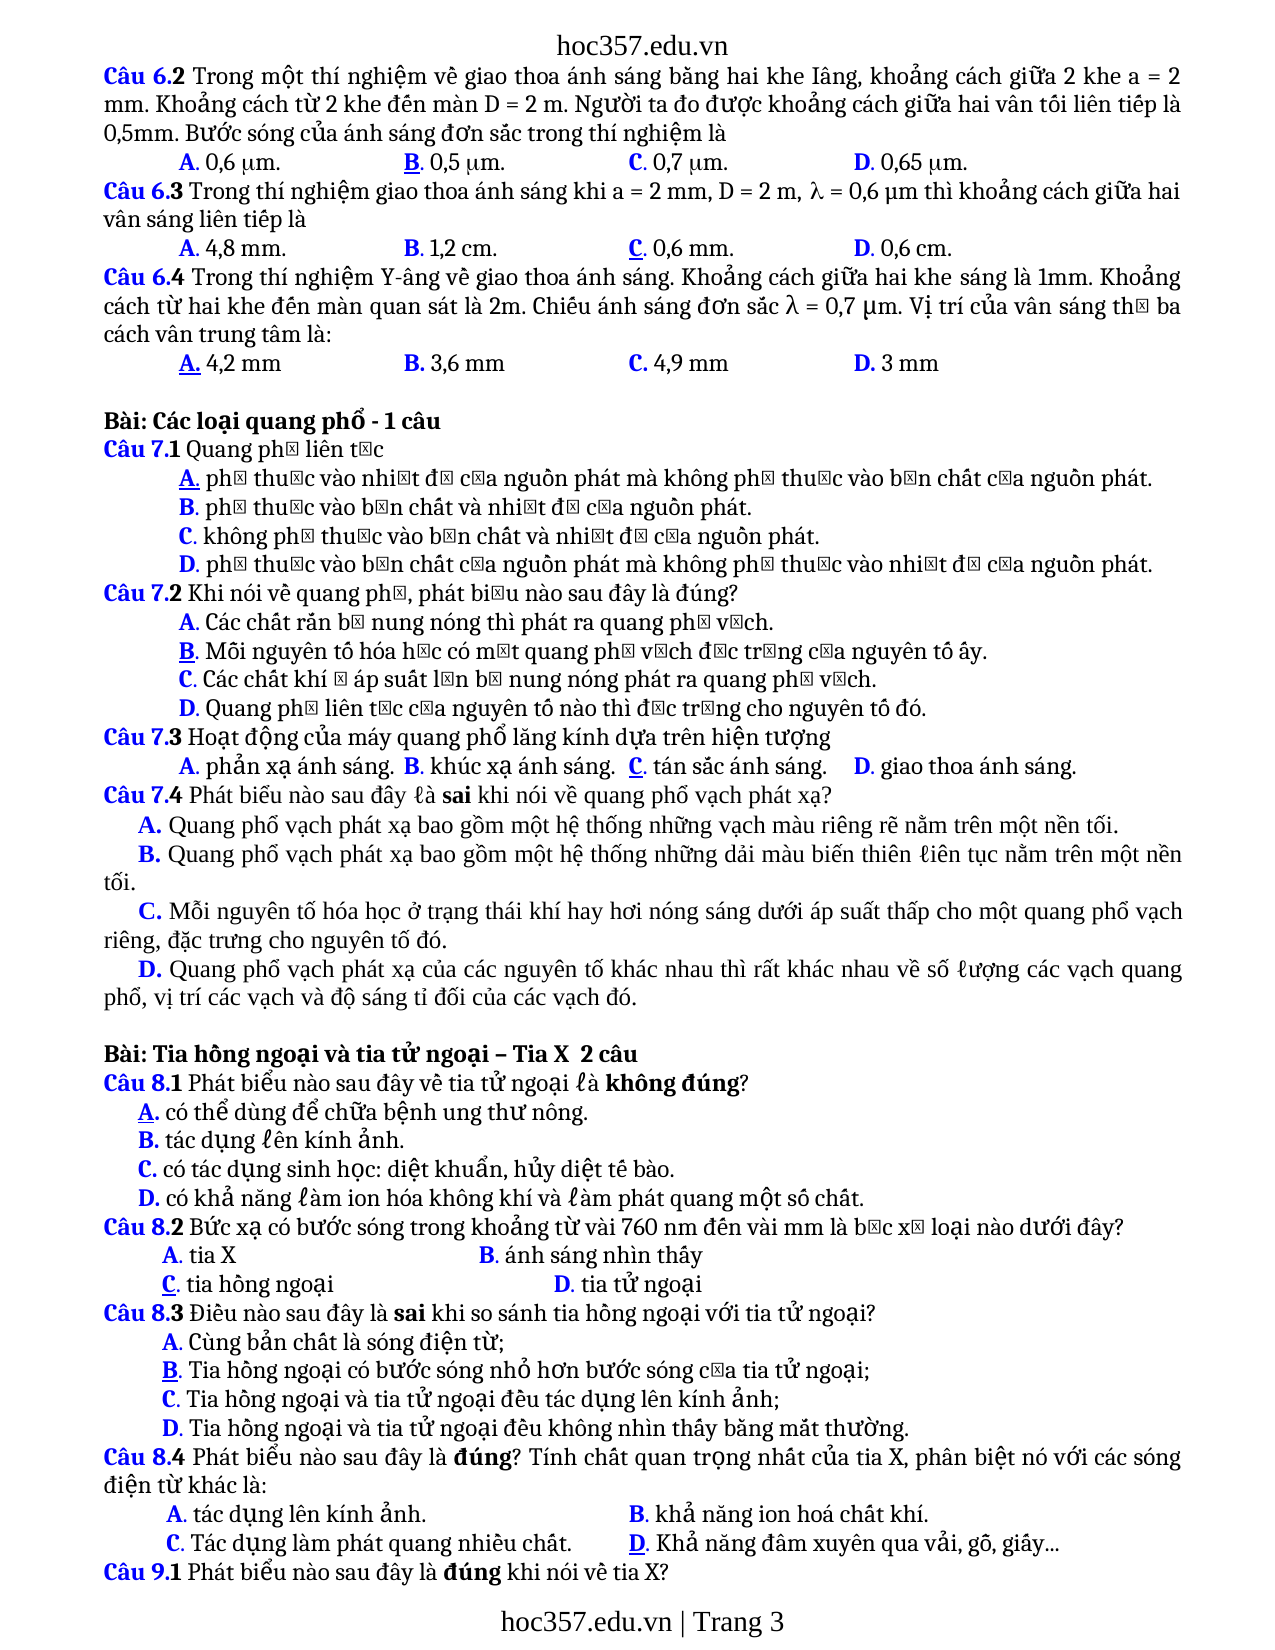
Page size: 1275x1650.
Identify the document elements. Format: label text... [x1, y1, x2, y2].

text C. tia hồng ngoại D. tia tử ngoại [103, 1270, 1181, 1299]
text D. phụ thuộc vào bản chất của nguồn phát mà không phụ thuộc vào nhiệt độ của nguồn phát. [103, 550, 1181, 579]
text Câu 6.2 Trong một thí nghiệm về giao thoa ánh sáng bằng hai khe Iâng, khoảng cách giữa 2 khe a = 2 mm. Khoảng cách từ 2 khe đến màn D = 2 m. Người ta đo được khoảng cách giữa hai vân tối liên tiếp là 0,5mm. Bước sóng của ánh sáng đơn sắc trong thí nghiệm là [103, 62, 1181, 148]
text C. không phụ thuộc vào bản chất và nhiệt độ của nguồn phát. [103, 522, 1181, 550]
text Bài: Tia hồng ngoại và tia tử ngoại – Tia X 2 câu [103, 1040, 1181, 1069]
text D. Quang phổ liên tục của nguyên tố nào thì đặc trưng cho nguyên tố đó. [103, 694, 1181, 723]
text Câu 6.4 Trong thí nghiệm Y-âng về giao thoa ánh sáng. Khoảng cách giữa hai khe sáng là 1mm. Khoảng cách từ hai khe đến màn quan sát là 2m. Chiếu ánh sáng đơn sắc λ = 0,7 μm. Vị trí của vân sáng thứ ba cách vân trung tâm là: [103, 263, 1181, 349]
text C. Tia hồng ngoại và tia tử ngoại đều tác dụng lên kính ảnh; [103, 1385, 1181, 1414]
text D. Quang phổ vạch phát xạ của các nguyên tố khác nhau thì rất khác nhau về số ℓượng các vạch quang phổ, vị trí các vạch và độ sáng tỉ đối của các vạch đó. [103, 954, 1184, 1011]
text A. 4,2 mm B. 3,6 mm C. 4,9 mm D. 3 mm [103, 349, 1181, 378]
text D. có khả năng ℓàm ion hóa không khí và ℓàm phát quang một số chất. [103, 1184, 1184, 1212]
text Bài: Các loại quang phổ - 1 câu [103, 407, 1181, 435]
text B. Tia hồng ngoại có bước sóng nhỏ hơn bước sóng của tia tử ngoại; [103, 1356, 1181, 1385]
text A. Quang phổ vạch phát xạ bao gồm một hệ thống những vạch màu riêng rẽ nằm trên một nền tối. [103, 810, 1184, 839]
text Câu 7.4 Phát biểu nào sau đây ℓà sai khi nói về quang phổ vạch phát xạ? [103, 780, 1181, 810]
text Câu 9.1 Phát biểu nào sau đây là đúng khi nói về tia X? [103, 1557, 1181, 1586]
text B. tác dụng ℓên kính ảnh. [103, 1126, 1184, 1155]
text Câu 8.3 Điều nào sau đây là sai khi so sánh tia hồng ngoại với tia tử ngoại? [103, 1299, 1181, 1327]
text Câu 8.1 Phát biểu nào sau đây về tia tử ngoại ℓà không đúng? [103, 1069, 1184, 1097]
text Câu 6.3 Trong thí nghiệm giao thoa ánh sáng khi a = 2 mm, D = 2 m, = 0,6 µm thì khoảng cách giữa hai vân sáng liên tiếp là [103, 177, 1181, 234]
text C. Mỗi nguyên tố hóa học ở trạng thái khí hay hơi nóng sáng dưới áp suất thấp cho một quang phổ vạch riêng, đặc trưng cho nguyên tố đó. [103, 896, 1184, 954]
text A. phản xạ ánh sáng. B. khúc xạ ánh sáng. C. tán sắc ánh sáng. D. giao thoa ánh sáng. [103, 752, 1181, 780]
text B. Quang phổ vạch phát xạ bao gồm một hệ thống những dải màu biến thiên ℓiên tục nằm trên một nền tối. [103, 839, 1184, 896]
text Câu 8.4 Phát biểu nào sau đây là đúng? Tính chất quan trọng nhất của tia X, phân biệt nó với các sóng điện từ khác là: [103, 1442, 1181, 1500]
text Câu 7.3 Hoạt động của máy quang phổ lăng kính dựa trên hiện tượng [103, 723, 1181, 752]
text B. Mỗi nguyên tố hóa học có một quang phổ vạch đặc trưng của nguyên tố ấy. [103, 637, 1181, 665]
text A. tác dụng lên kính ảnh. B. khả năng ion hoá chất khí. [103, 1500, 1181, 1529]
text C. có tác dụng sinh học: diệt khuẩn, hủy diệt tế bào. [103, 1155, 1184, 1184]
text A. tia X B. ánh sáng nhìn thấy [103, 1241, 1181, 1270]
text A. Các chất rắn bị nung nóng thì phát ra quang phổ vạch. [103, 608, 1181, 637]
text A. 4,8 mm. B. 1,2 cm. C. 0,6 mm. D. 0,6 cm. [103, 234, 1181, 263]
text A. phụ thuộc vào nhiệt độ của nguồn phát mà không phụ thuộc vào bản chất của nguồn phát. [103, 464, 1181, 493]
text Câu 7.2 Khi nói về quang phổ, phát biểu nào sau đây là đúng? [103, 579, 1181, 608]
text B. phụ thuộc vào bản chất và nhiệt độ của nguồn phát. [103, 493, 1181, 522]
text D. Tia hồng ngoại và tia tử ngoại đều không nhìn thấy bằng mắt thường. [103, 1414, 1181, 1442]
text Câu 7.1 Quang phổ liên tục [103, 435, 1181, 464]
text Câu 8.2 Bức xạ có bước sóng trong khoảng từ vài 760 nm đến vài mm là bức xạ loại nào dưới đây? [103, 1212, 1181, 1241]
text A. 0,6 m. B. 0,5 m. C. 0,7 m. D. 0,65 m. [103, 148, 1181, 177]
text C. Tác dụng làm phát quang nhiều chất. D. Khả năng đâm xuyên qua vải, gỗ, giấy... [103, 1529, 1181, 1557]
text C. Các chất khí ở áp suất lớn bị nung nóng phát ra quang phổ vạch. [103, 665, 1181, 694]
text A. có thể dùng để chữa bệnh ung thư nông. [103, 1097, 1184, 1126]
text A. Cùng bản chất là sóng điện từ; [103, 1327, 1181, 1356]
